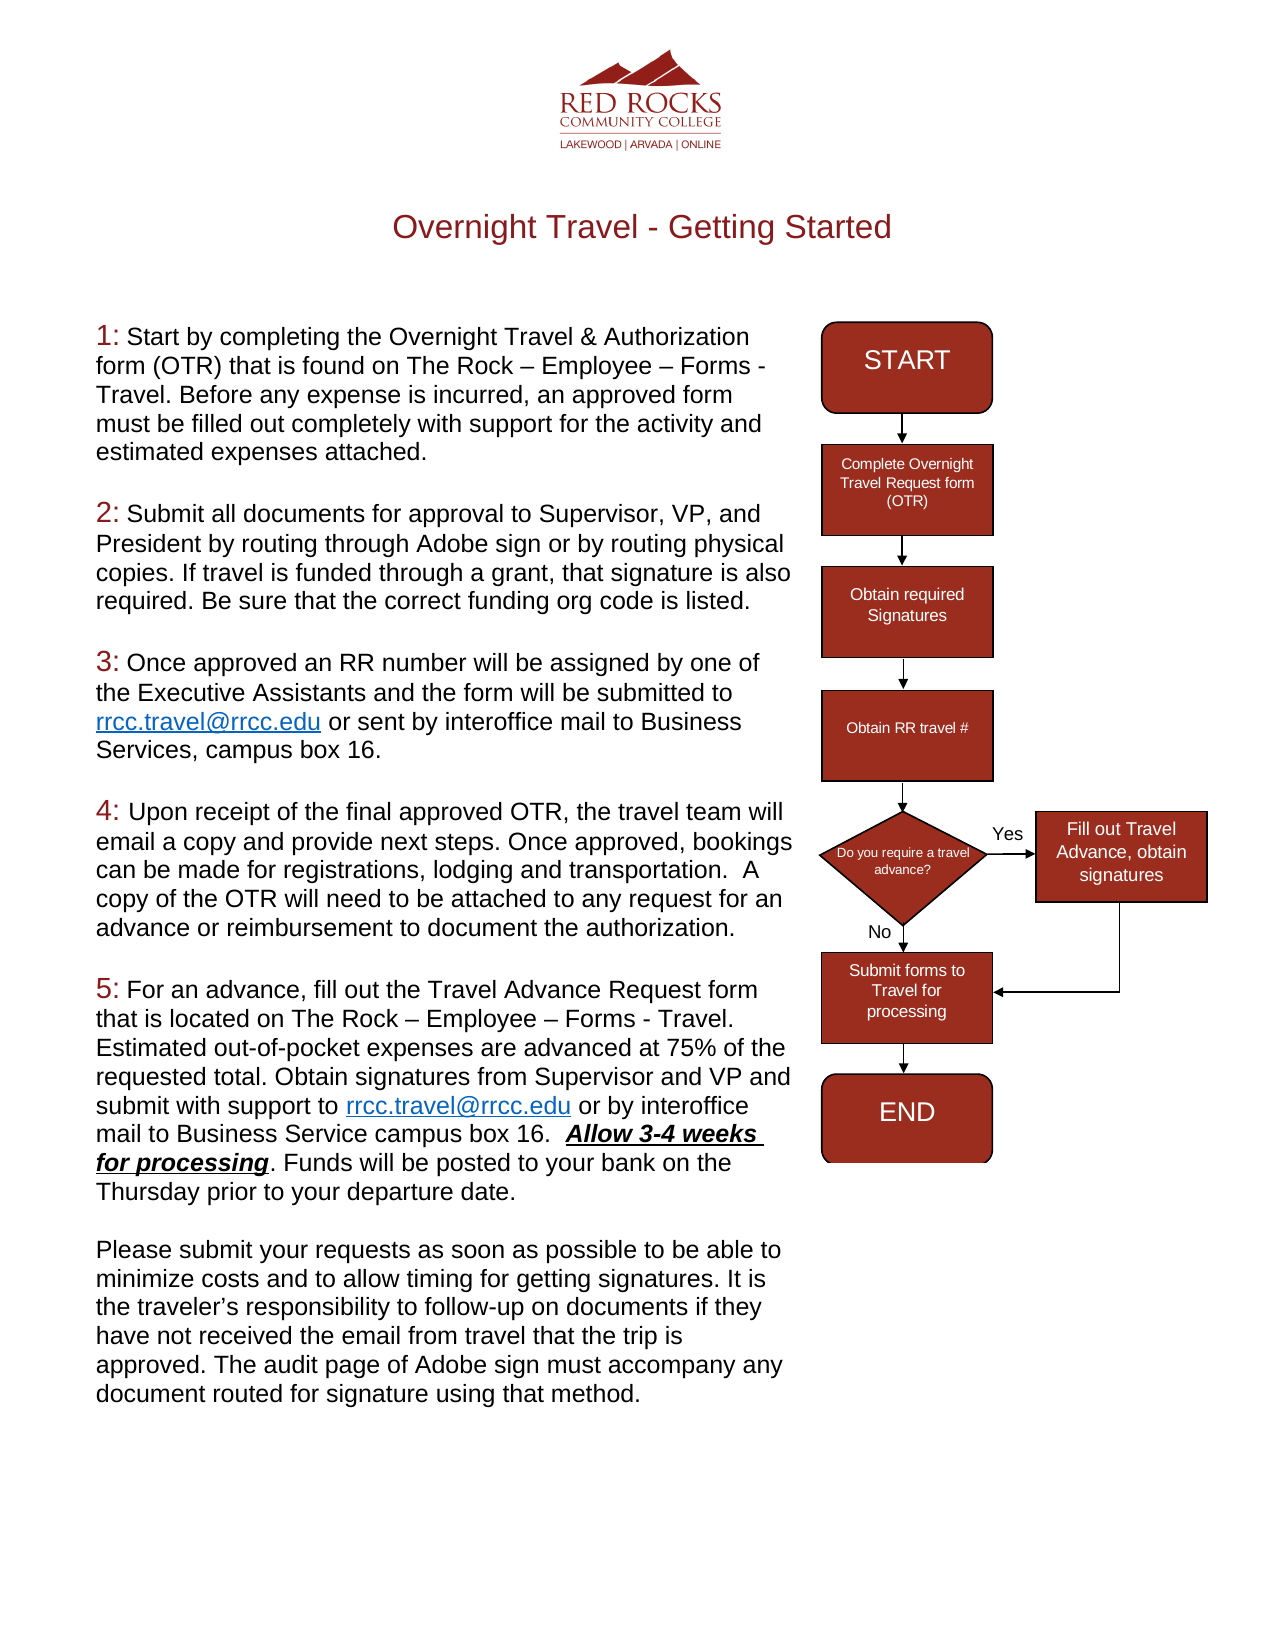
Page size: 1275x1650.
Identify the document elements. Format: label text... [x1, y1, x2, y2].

text Overnight Travel - Getting Started [84, 207, 1200, 246]
table_header 1: Start by completing the Overnight Travel & Authorization form (OTR) that is found on The Rock – Employee – Forms - Travel. Before any expense is incurred, an approved form must be filled out completely with support for the activity and estimated expenses attached. 2: Submit all documents for approval to Supervisor, VP, and President by routing through Adobe sign or by routing physical copies. If travel is funded through a grant, that signature is also required. Be sure that the correct funding org code is listed. 3: Once approved an RR number will be assigned by one of the Executive Assistants and the form will be submitted to rrcc.travel@rrcc.edu or sent by interoffice mail to Business Services, campus box 16. 4: Upon receipt of the final approved OTR, the travel team will email a copy and provide next steps. Once approved, bookings can be made for registrations, lodging and transportation. A copy of the OTR will need to be attached to any request for an advance or reimbursement to document the authorization. 5: For an advance, fill out the Travel Advance Request form that is located on The Rock – Employee – Forms - Travel. Estimated out-of-pocket expenses are advanced at 75% of the requested total. Obtain signatures from Supervisor and VP and submit with support to rrcc.travel@rrcc.edu or by interoffice mail to Business Service campus box 16. Allow 3-4 weeks for processing. Funds will be posted to your bank on the Thursday prior to your departure date. Please submit your requests as soon as possible to be able to minimize costs and to allow timing for getting signatures. It is the traveler’s responsibility to follow-up on documents if they have not received the email from travel that the trip is approved. The audit page of Adobe sign must accompany any document routed for signature using that method. [84, 318, 806, 1407]
table_header [806, 318, 1275, 1407]
picture [528, 33, 756, 174]
